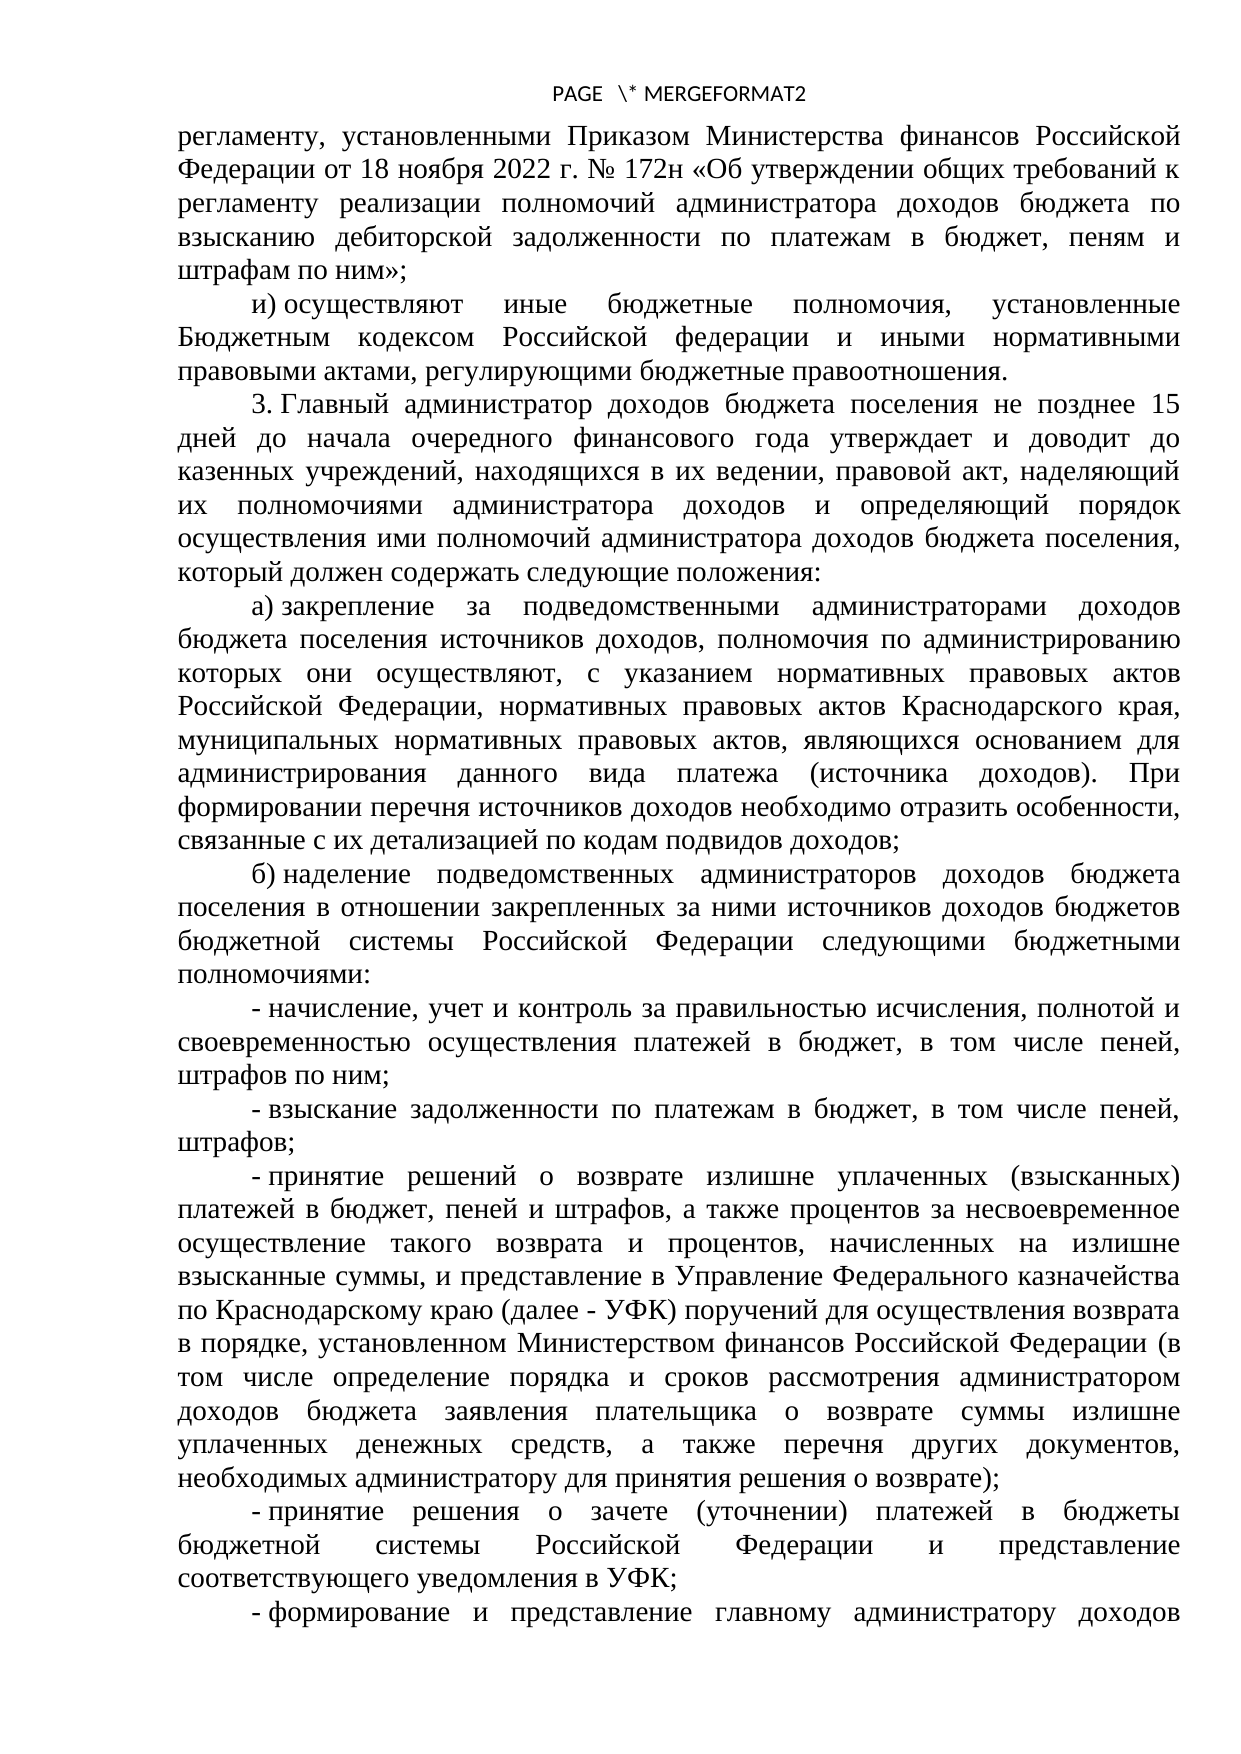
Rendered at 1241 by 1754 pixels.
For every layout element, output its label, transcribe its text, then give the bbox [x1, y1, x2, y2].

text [177, 118, 1181, 286]
text б) наделение подведомственных администраторов доходов бюджета поселения в отношении закрепленных за ними источников доходов бюджетов бюджетной системы Российской Федерации следующими бюджетными полномочиями: [177, 856, 1181, 990]
text - принятие решения о зачете (уточнении) платежей в бюджеты бюджетной системы Российской Федерации и представление соответствующего уведомления в УФК; [177, 1493, 1181, 1594]
text - принятие решений о возврате излишне уплаченных (взысканных) платежей в бюджет, пеней и штрафов, а также процентов за несвоевременное осуществление такого возврата и процентов, начисленных на излишне взысканные суммы, и представление в Управление Федерального казначейства по Краснодарскому краю (далее - УФК) поручений для осуществления возврата в порядке, установленном Министерством финансов Российской Федерации (в том числе определение порядка и сроков рассмотрения администратором доходов бюджета заявления плательщика о возврате суммы излишне уплаченных денежных средств, а также перечня других документов, необходимых администратору для принятия решения о возврате); [177, 1158, 1181, 1493]
text а) закрепление за подведомственными администраторами доходов бюджета поселения источников доходов, полномочия по администрированию которых они осуществляют, с указанием нормативных правовых актов Российской Федерации, нормативных правовых актов Краснодарского края, муниципальных нормативных правовых актов, являющихся основанием для администрирования данного вида платежа (источника доходов). При формировании перечня источников доходов необходимо отразить особенности, связанные с их детализацией по кодам подвидов доходов; [177, 588, 1181, 856]
text - начисление, учет и контроль за правильностью исчисления, полнотой и своевременностью осуществления платежей в бюджет, в том числе пеней, штрафов по ним; [177, 990, 1181, 1091]
text и) осуществляют иные бюджетные полномочия, установленные Бюджетным кодексом Российской федерации и иными нормативными правовыми актами, регулирующими бюджетные правоотношения. [177, 286, 1181, 386]
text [177, 1594, 1181, 1627]
text - взыскание задолженности по платежам в бюджет, в том числе пеней, штрафов; [177, 1091, 1181, 1158]
text 3. Главный администратор доходов бюджета поселения не позднее 15 дней до начала очередного финансового года утверждает и доводит до казенных учреждений, находящихся в их ведении, правовой акт, наделяющий их полномочиями администратора доходов и определяющий порядок осуществления ими полномочий администратора доходов бюджета поселения, который должен содержать следующие положения: [177, 386, 1181, 588]
